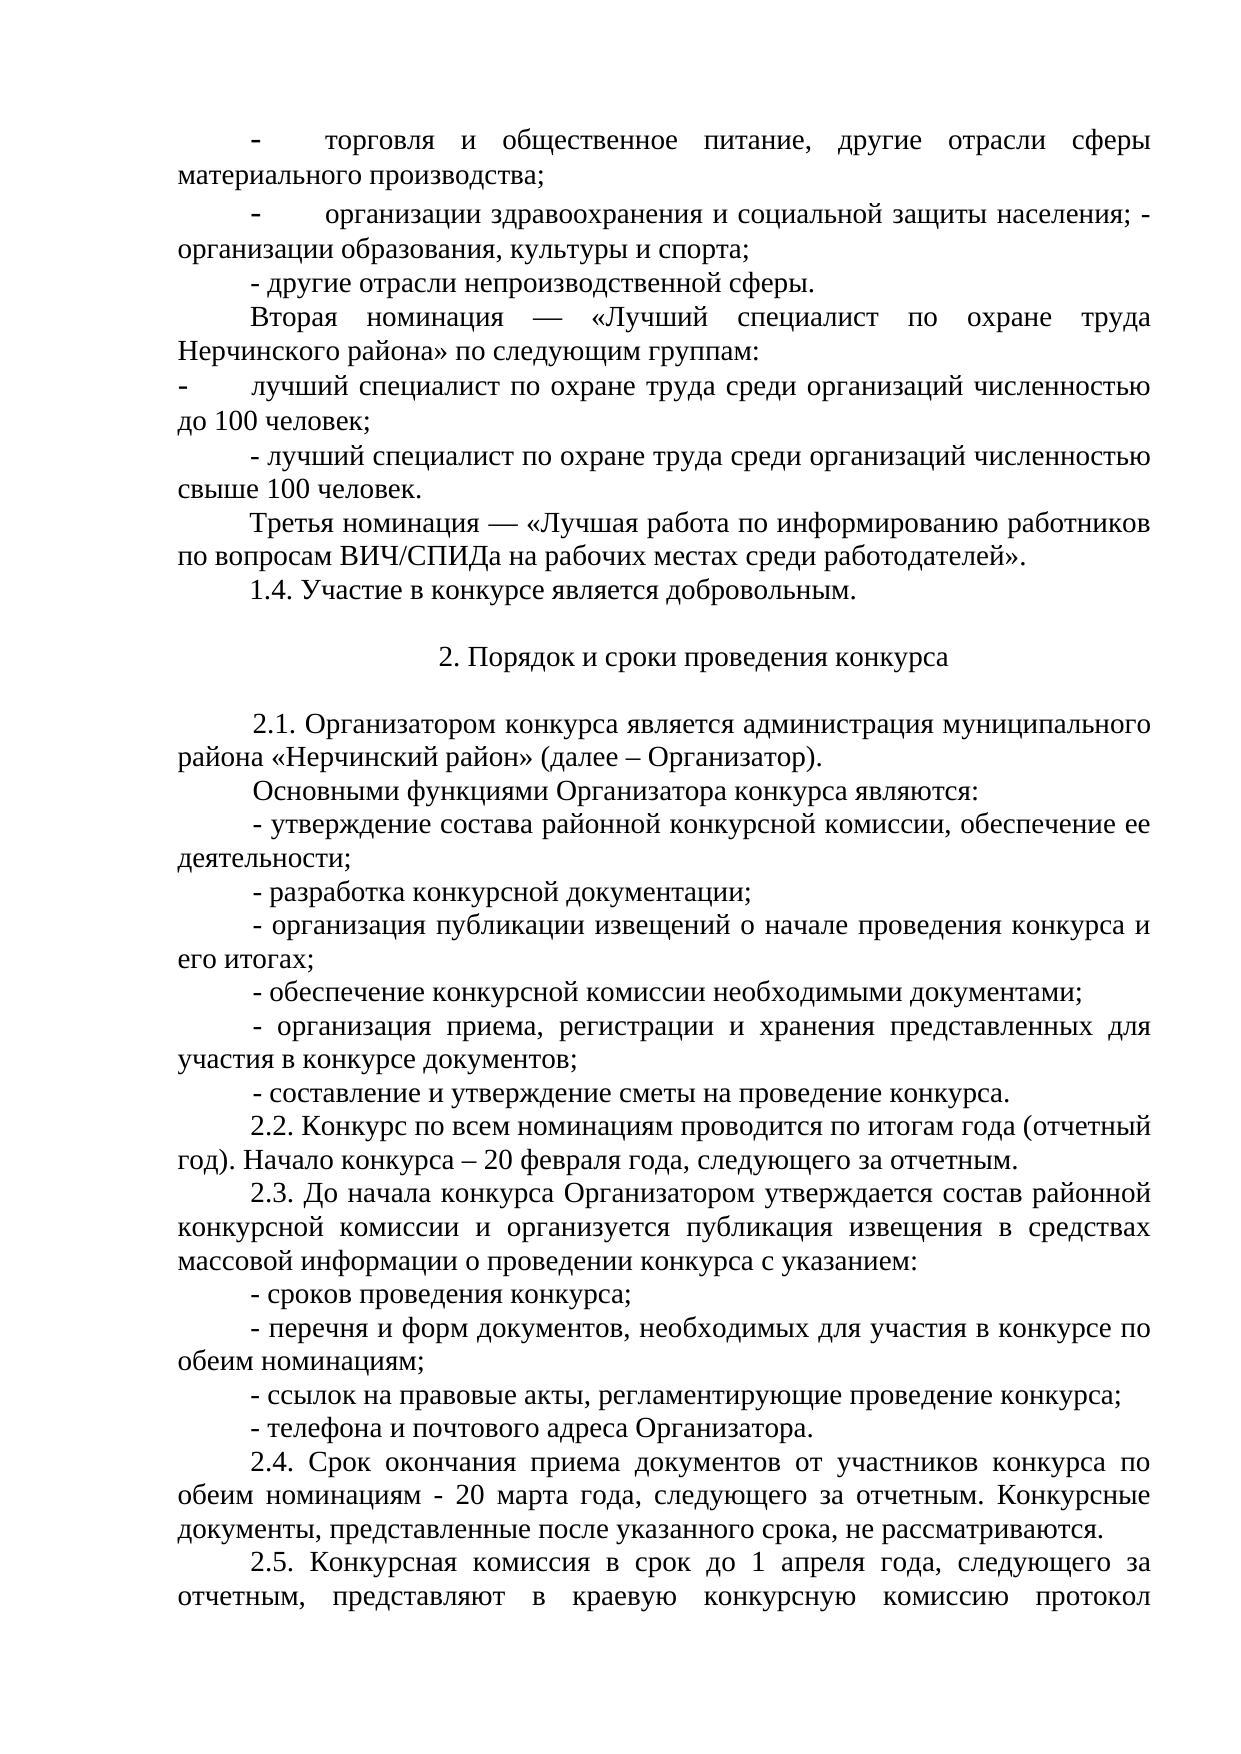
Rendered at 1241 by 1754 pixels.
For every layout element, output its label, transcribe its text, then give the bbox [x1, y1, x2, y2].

text 2. Порядок и сроки проведения конкурса [177, 639, 1152, 672]
text 2.3. До начала конкурса Организатором утверждается состав районной конкурсной комиссии и организуется публикация извещения в средствах массовой информации о проведении конкурса с указанием: [177, 1176, 1152, 1276]
list торговля и общественное питание, другие отрасли сферы материального производства; [177, 118, 1152, 191]
text 2.2. Конкурс по всем номинациям проводится по итогам года (отчетный год). Начало конкурса – 20 февраля года, следующего за отчетным. [177, 1108, 1152, 1176]
text - другие отрасли непроизводственной сферы. [250, 265, 1152, 298]
text - организация публикации извещений о начале проведения конкурса и его итогах; [177, 907, 1152, 974]
text 2.4. Срок окончания приема документов от участников конкурса по обеим номинациям - 20 марта года, следующего за отчетным. Конкурсные документы, представленные после указанного срока, не рассматриваются. [177, 1444, 1152, 1544]
text - ссылок на правовые акты, регламентирующие проведение конкурса; [177, 1377, 1152, 1410]
text Основными функциями Организатора конкурса являются: [177, 773, 1152, 807]
text - перечня и форм документов, необходимых для участия в конкурсе по обеим номинациям; [177, 1310, 1152, 1377]
text Третья номинация — «Лучшая работа по информированию работников по вопросам ВИЧ/СПИДа на рабочих местах среди работодателей». [177, 505, 1152, 572]
text - утверждение состава районной конкурсной комиссии, обеспечение ее деятельности; [177, 807, 1152, 874]
text - обеспечение конкурсной комиссии необходимыми документами; [177, 974, 1152, 1008]
text - организация приема, регистрации и хранения представленных для участия в конкурсе документов; [177, 1008, 1152, 1075]
text - лучший специалист по охране труда среди организаций численностью свыше 100 человек. [177, 438, 1152, 505]
text - телефона и почтового адреса Организатора. [177, 1410, 1152, 1444]
text - разработка конкурсной документации; [177, 874, 1152, 907]
text 1.4. Участие в конкурсе является добровольным. [177, 572, 1152, 605]
text - составление и утверждение сметы на проведение конкурса. [177, 1075, 1152, 1108]
list организации здравоохранения и социальной защиты населения; - организации образования, культуры и спорта; [177, 192, 1152, 264]
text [177, 1544, 1152, 1612]
text Вторая номинация — «Лучший специалист по охране труда Нерчинского района» по следующим группам: [177, 299, 1152, 366]
text 2.1. Организатором конкурса является администрация муниципального района «Нерчинский район» (далее – Организатор). [177, 706, 1152, 773]
text - сроков проведения конкурса; [177, 1276, 1152, 1310]
list лучший специалист по охране труда среди организаций численностью до 100 человек; [177, 366, 1152, 437]
